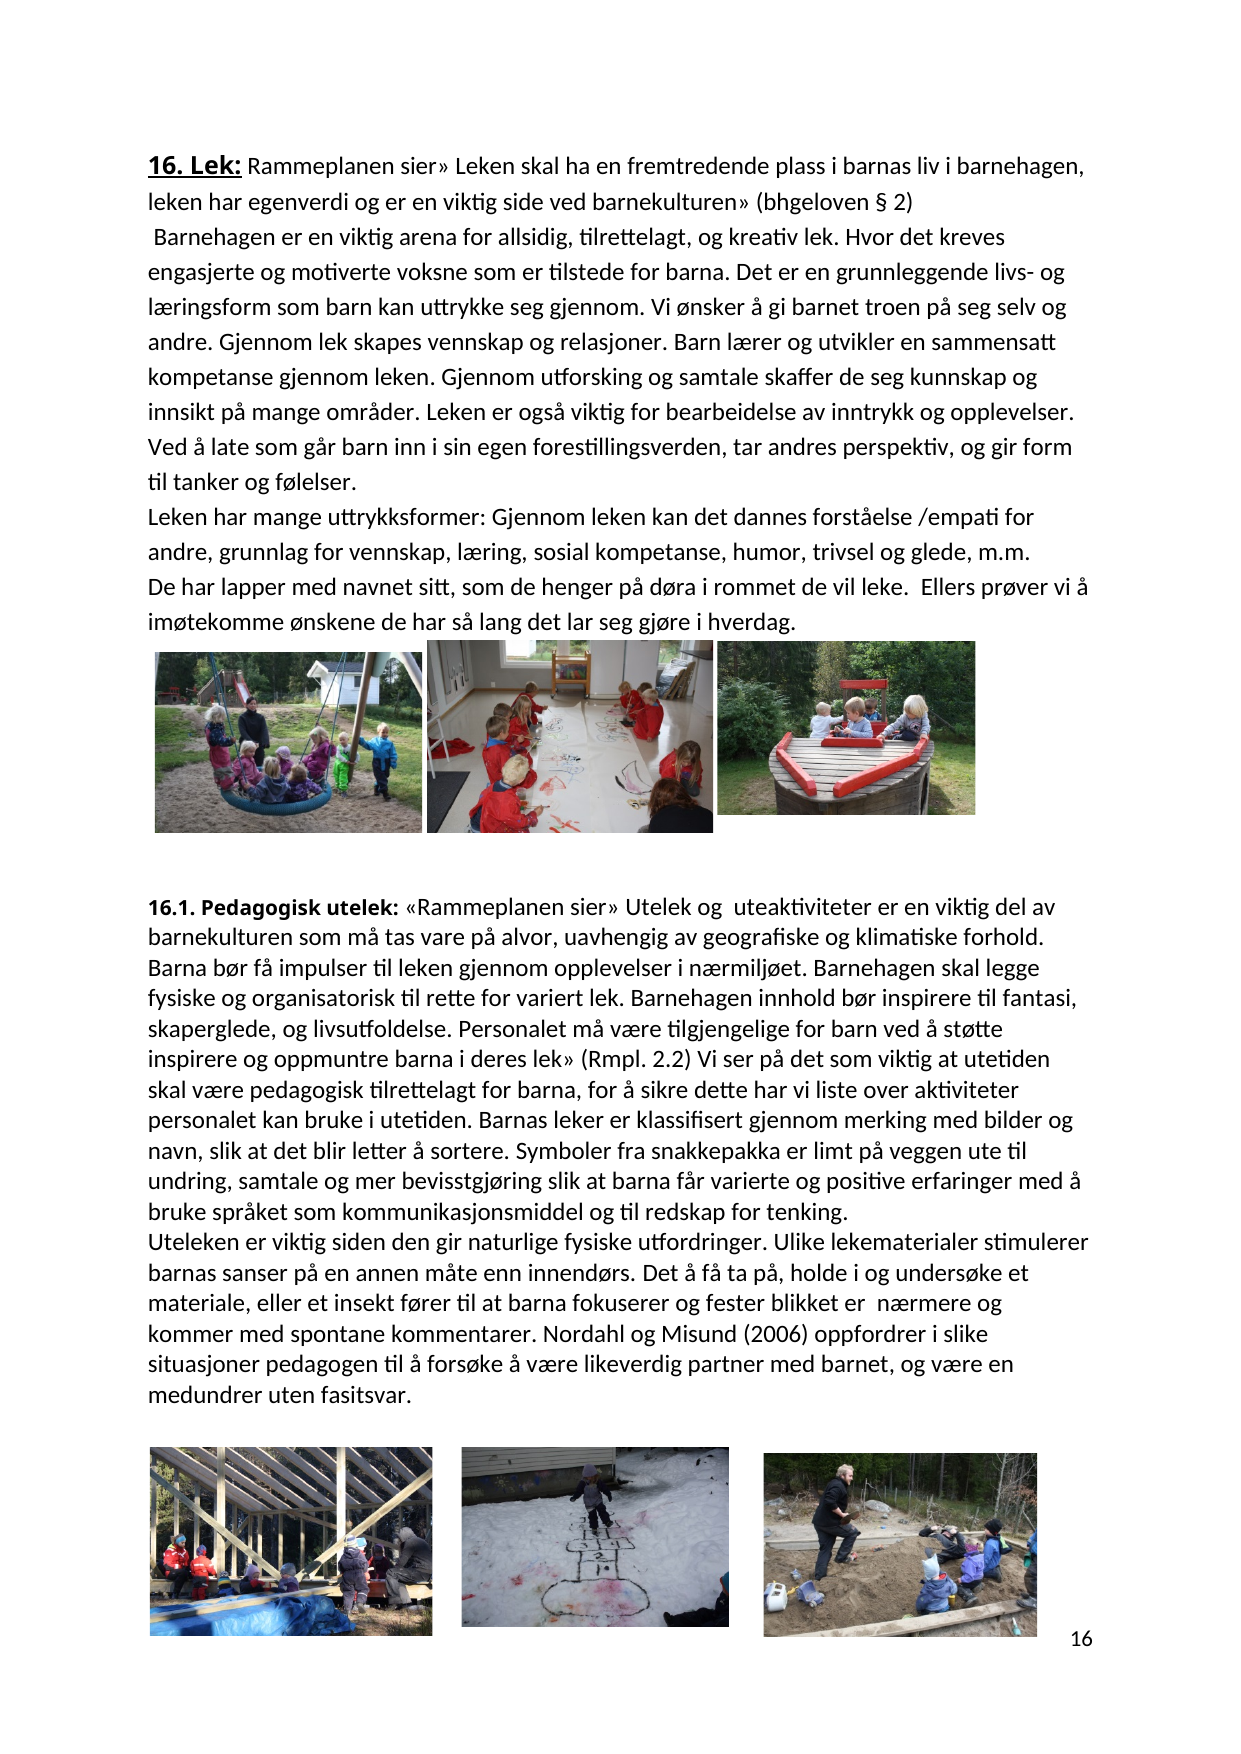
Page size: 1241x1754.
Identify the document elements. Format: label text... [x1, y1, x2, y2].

text 16. Lek: Rammeplanen sier» Leken skal ha en fremtredende plass i barnas liv i barnehagen, leken har egenverdi og er en viktig side ved barnekulturen» (bhgeloven § 2) [148, 148, 1093, 217]
picture [153, 652, 423, 831]
picture [762, 1453, 1037, 1635]
picture [148, 1447, 433, 1635]
picture [716, 641, 976, 814]
text Barnehagen er en viktig arena for allsidig, tilrettelagt, og kreativ lek. Hvor det kreves engasjerte og motiverte voksne som er tilstede for barna. Det er en grunnleggende livs- og læringsform som barn kan uttrykke seg gjennom. Vi ønsker å gi barnet troen på seg selv og andre. Gjennom lek skapes vennskap og relasjoner. Barn lærer og utvikler en sammensatt kompetanse gjennom leken. Gjennom utforsking og samtale skaffer de seg kunnskap og innsikt på mange områder. Leken er også viktig for bearbeidelse av inntrykk og opplevelser. Ved å late som går barn inn i sin egen forestillingsverden, tar andres perspektiv, og gir form til tanker og følelser. Leken har mange uttrykksformer: Gjennom leken kan det dannes forståelse /empati for andre, grunnlag for vennskap, læring, sosial kompetanse, humor, trivsel og glede, m.m. De har lapper med navnet sitt, som de henger på døra i rommet de vil leke. Ellers prøver vi å imøtekomme ønskene de har så lang det lar seg gjøre i hverdag. [148, 221, 1093, 637]
picture [460, 1447, 729, 1625]
text 16.1. Pedagogisk utelek: «Rammeplanen sier» Utelek og uteaktiviteter er en viktig del av barnekulturen som må tas vare på alvor, uavhengig av geografiske og klimatiske forhold. Barna bør få impulser til leken gjennom opplevelser i nærmiljøet. Barnehagen skal legge fysiske og organisatorisk til rette for variert lek. Barnehagen innhold bør inspirere til fantasi, skaperglede, og livsutfoldelse. Personalet må være tilgjengelige for barn ved å støtte inspirere og oppmuntre barna i deres lek» (Rmpl. 2.2) Vi ser på det som viktig at utetiden skal være pedagogisk tilrettelagt for barna, for å sikre dette har vi liste over aktiviteter personalet kan bruke i utetiden. Barnas leker er klassifisert gjennom merking med bilder og navn, slik at det blir letter å sortere. Symboler fra snakkepakka er limt på veggen ute til undring, samtale og mer bevisstgjøring slik at barna får varierte og positive erfaringer med å bruke språket som kommunikasjonsmiddel og til redskap for tenking. Uteleken er viktig siden den gir naturlige fysiske utfordringer. Ulike lekematerialer stimulerer barnas sanser på en annen måte enn innendørs. Det å få ta på, holde i og undersøke et materiale, eller et insekt fører til at barna fokuserer og fester blikket er nærmere og kommer med spontane kommentarer. Nordahl og Misund (2006) oppfordrer i slike situasjoner pedagogen til å forsøke å være likeverdig partner med barnet, og være en medundrer uten fasitsvar. [148, 891, 1093, 1409]
picture [425, 640, 713, 832]
